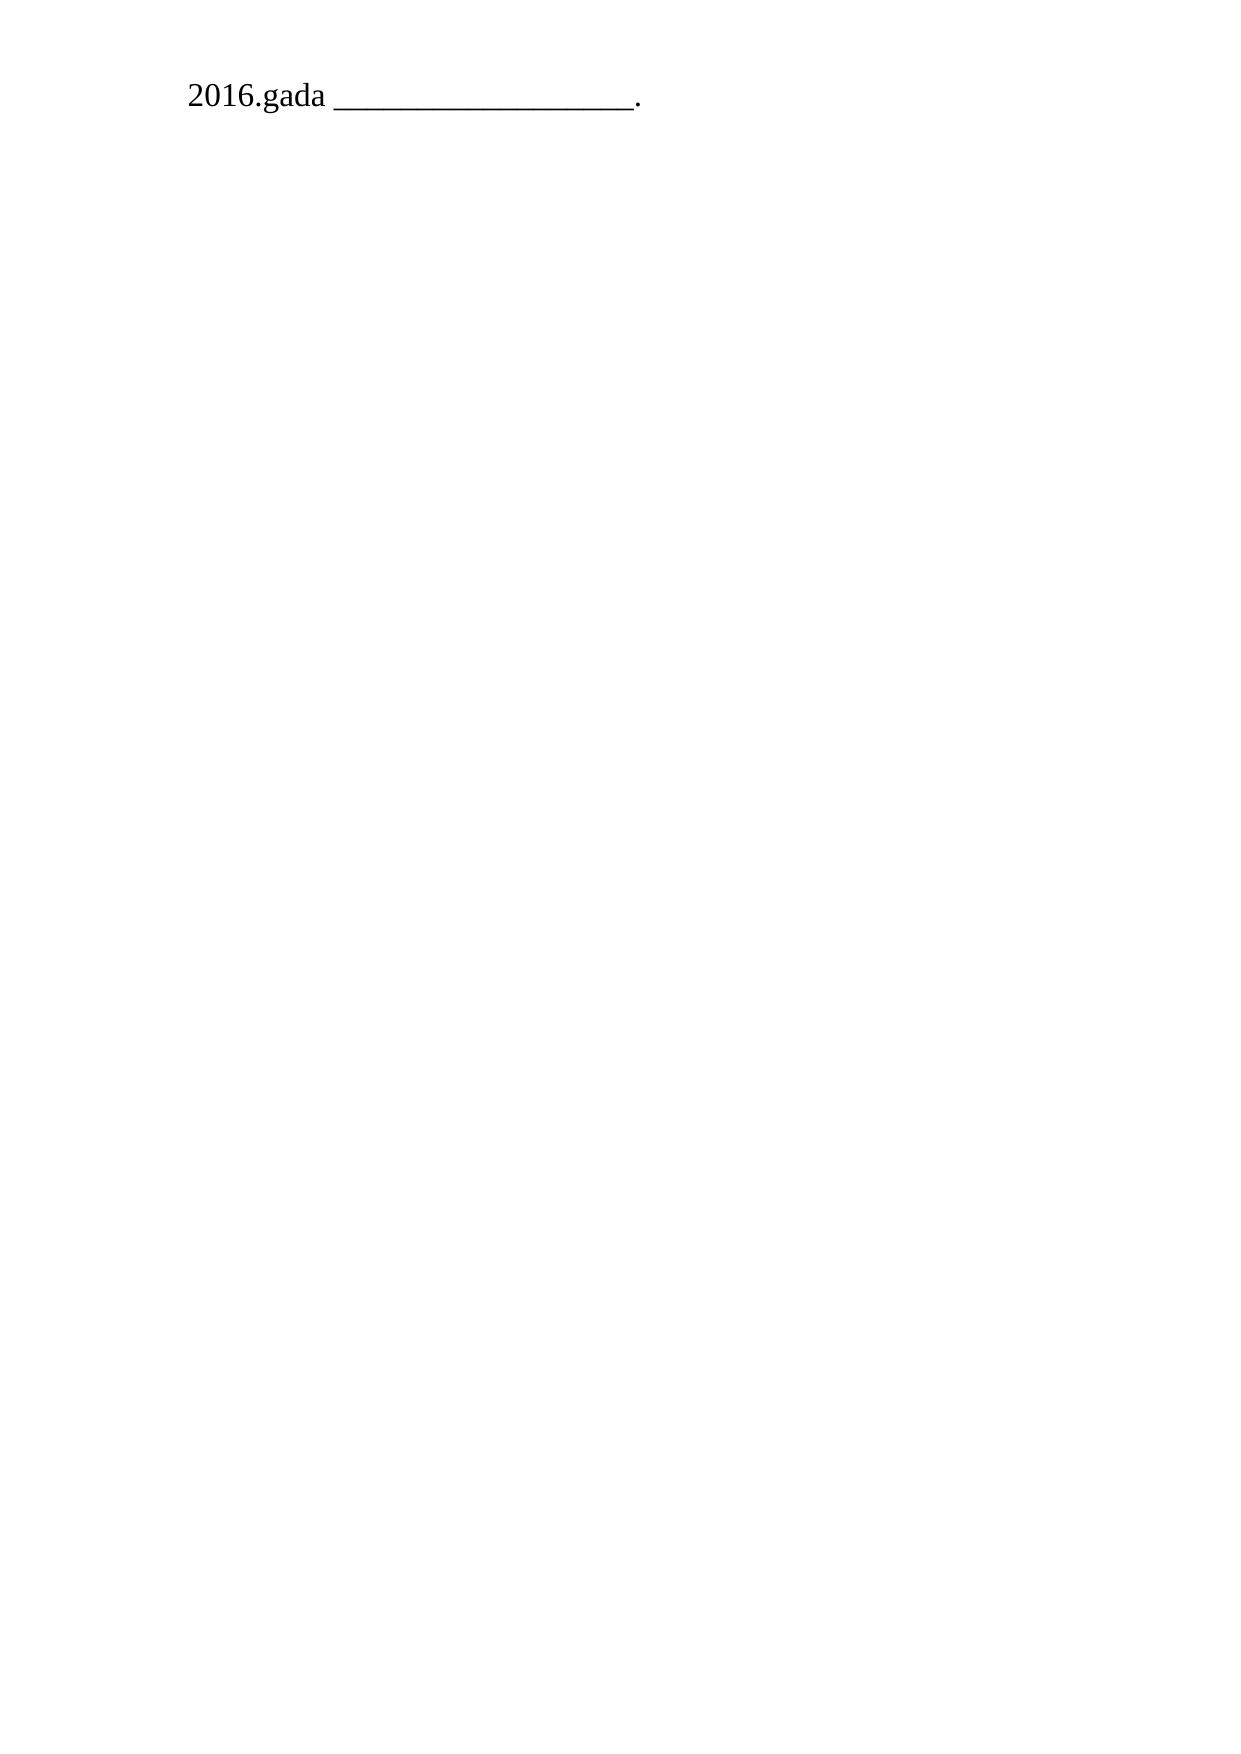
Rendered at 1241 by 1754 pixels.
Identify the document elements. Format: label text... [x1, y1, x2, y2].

text 2016.gada __________________. [187, 75, 1162, 113]
